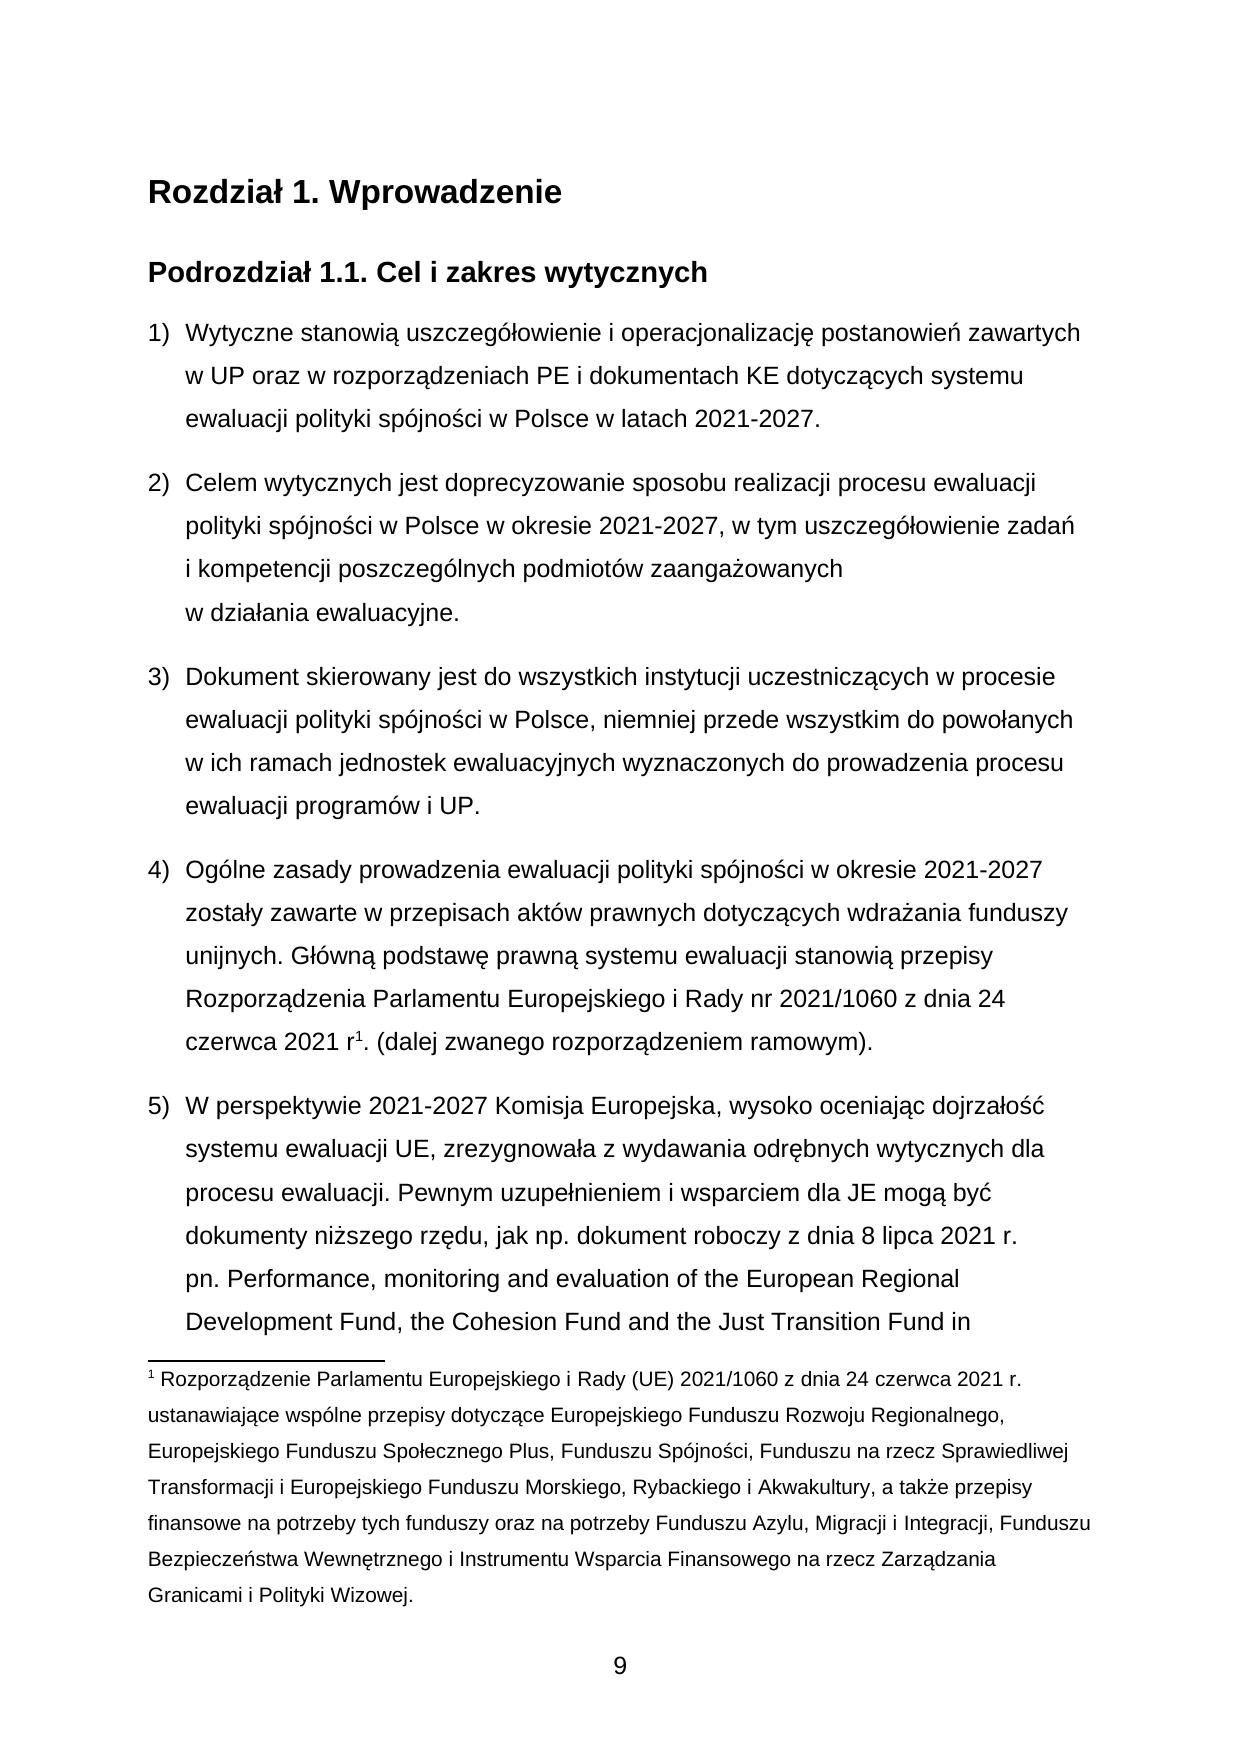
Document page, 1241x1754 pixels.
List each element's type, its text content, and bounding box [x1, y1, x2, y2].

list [148, 1091, 1093, 1336]
subtitle Podrozdział 1.1. Cel i zakres wytycznych [148, 255, 1093, 289]
list Wytyczne stanowią uszczegółowienie i operacjonalizację postanowień zawartych w UP oraz w rozporządzeniach PE i dokumentach KE dotyczących systemu ewaluacji polityki spójności w Polsce w latach 2021-2027. [148, 318, 1093, 433]
list Ogólne zasady prowadzenia ewaluacji polityki spójności w okresie 2021-2027 zostały zawarte w przepisach aktów prawnych dotyczących wdrażania funduszy unijnych. Główną podstawę prawną systemu ewaluacji stanowią przepisy Rozporządzenia Parlamentu Europejskiego i Rady nr 2021/1060 z dnia 24 czerwca 2021 r. (dalej zwanego rozporządzeniem ramowym). [148, 855, 1093, 1056]
subtitle Rozdział 1. Wprowadzenie [148, 173, 1093, 211]
list Dokument skierowany jest do wszystkich instytucji uczestniczących w procesie ewaluacji polityki spójności w Polsce, niemniej przede wszystkim do powołanych w ich ramach jednostek ewaluacyjnych wyznaczonych do prowadzenia procesu ewaluacji programów i UP. [148, 662, 1093, 820]
list Celem wytycznych jest doprecyzowanie sposobu realizacji procesu ewaluacji polityki spójności w Polsce w okresie 2021-2027, w tym uszczegółowienie zadań i kompetencji poszczególnych podmiotów zaangażowanych w działania ewaluacyjne. [148, 468, 1093, 626]
